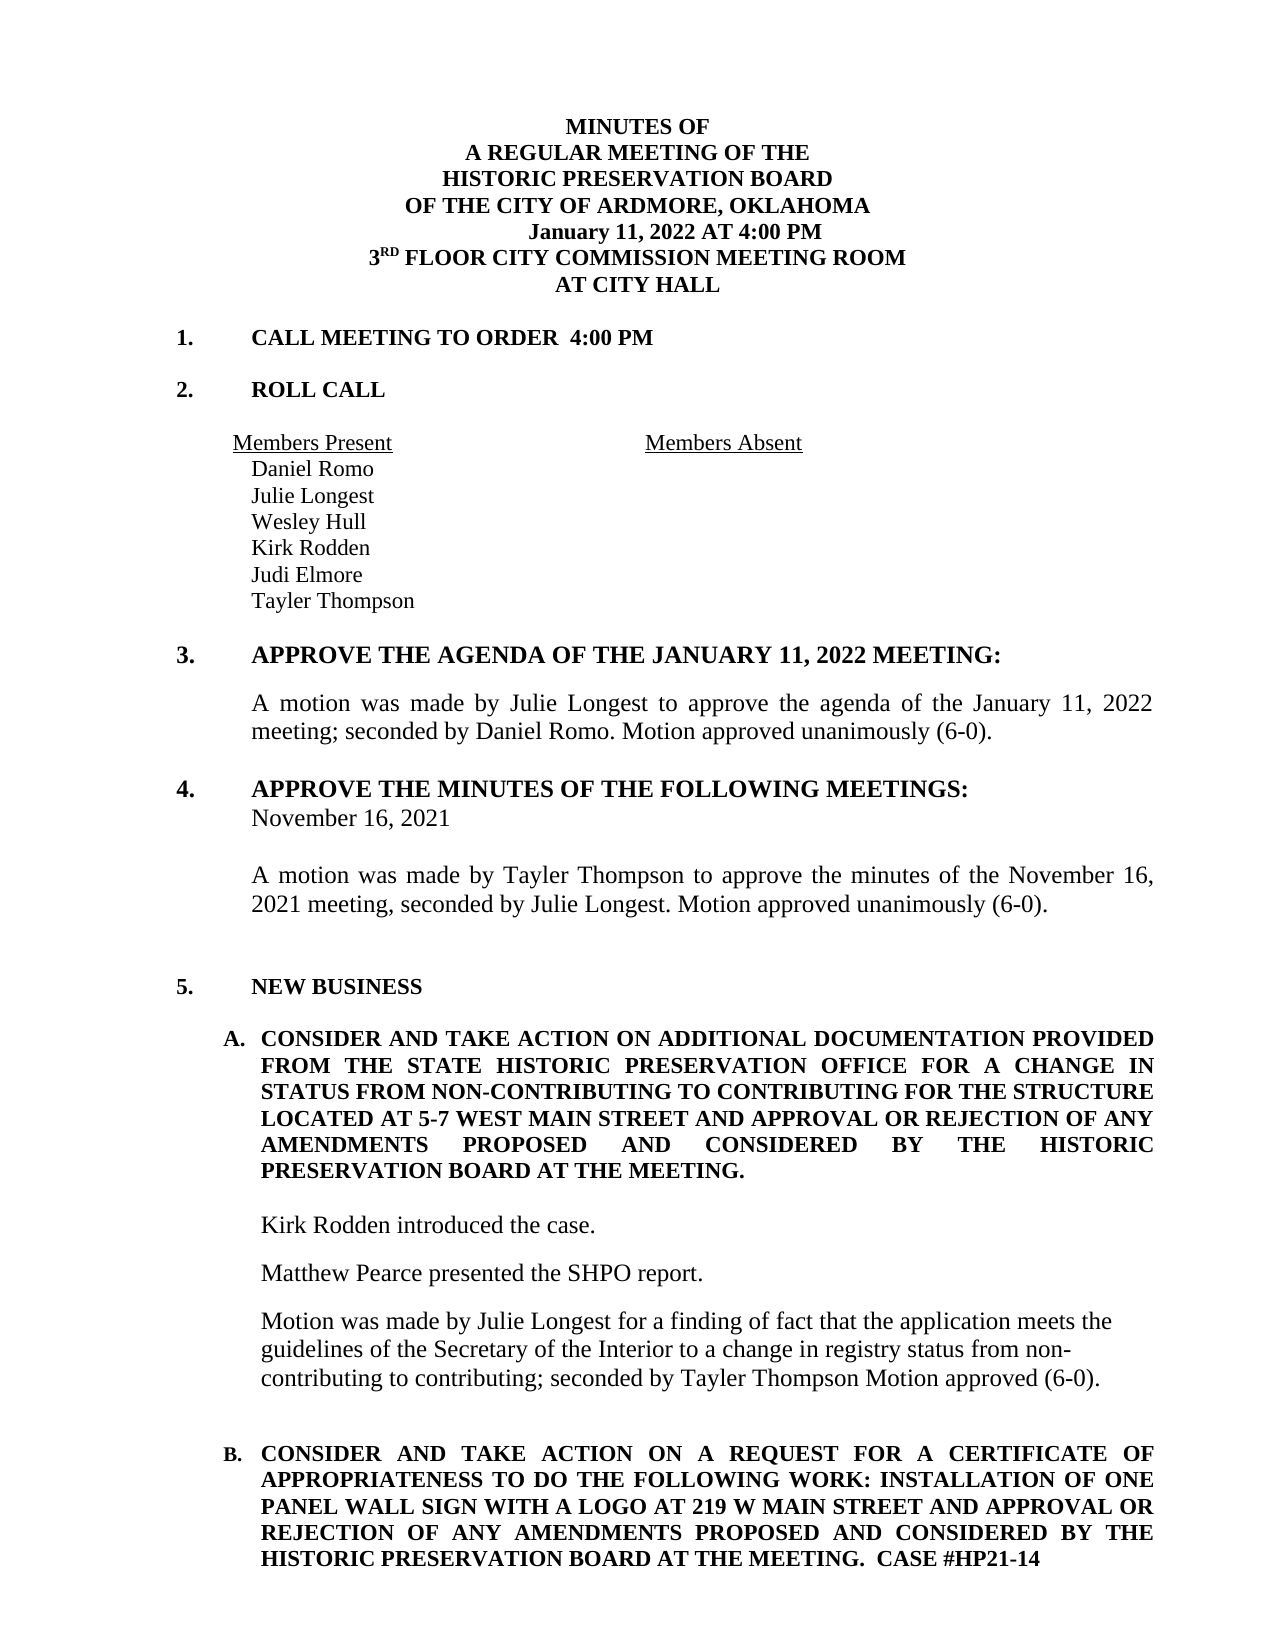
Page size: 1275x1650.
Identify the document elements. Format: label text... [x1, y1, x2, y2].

text Julie Longest [251, 482, 1155, 508]
list ROLL CALL [176, 376, 1155, 403]
text November 16, 2021 [251, 803, 1155, 831]
list CONSIDER AND TAKE ACTION ON A REQUEST FOR A CERTIFICATE OF APPROPRIATENESS TO DO THE FOLLOWING WORK: INSTALLATION OF ONE PANEL WALL SIGN WITH A LOGO AT 219 W MAIN STREET AND APPROVAL OR REJECTION OF ANY AMENDMENTS PROPOSED AND CONSIDERED BY THE HISTORIC PRESERVATION BOARD AT THE MEETING. CASE #HP21-14 [223, 1440, 1155, 1572]
text January 11, 2022 AT 4:00 PM [120, 218, 1155, 244]
text A motion was made by Tayler Thompson to approve the minutes of the November 16, 2021 meeting, seconded by Julie Longest. Motion approved unanimously (6-0). [251, 860, 1155, 918]
text Judi Elmore [251, 561, 1155, 587]
text A REGULAR MEETING OF THE [120, 139, 1155, 165]
text Tayler Thompson [251, 587, 1155, 613]
text Motion was made by Julie Longest for a finding of fact that the application meets the guidelines of the Secretary of the Interior to a change in registry status from non-contributing to contributing; seconded by Tayler Thompson Motion approved (6-0). [261, 1306, 1155, 1392]
list CONSIDER AND TAKE ACTION ON ADDITIONAL DOCUMENTATION PROVIDED FROM THE STATE HISTORIC PRESERVATION OFFICE FOR A CHANGE IN STATUS FROM NON-CONTRIBUTING TO CONTRIBUTING FOR THE STRUCTURE LOCATED AT 5-7 WEST MAIN STREET AND APPROVAL OR REJECTION OF ANY AMENDMENTS PROPOSED AND CONSIDERED BY THE HISTORIC PRESERVATION BOARD AT THE MEETING. [223, 1026, 1155, 1184]
list APPROVE THE AGENDA OF THE JANUARY 11, 2022 MEETING: [176, 640, 1155, 668]
text 3RD FLOOR CITY COMMISSION MEETING ROOM [120, 244, 1155, 271]
list NEW BUSINESS [176, 973, 1155, 999]
text Daniel Romo [251, 455, 1155, 482]
text Members Present Members Absent [232, 429, 1155, 455]
text MINUTES OF [120, 113, 1155, 139]
list APPROVE THE MINUTES OF THE FOLLOWING MEETINGS: [176, 774, 1155, 803]
text Wesley Hull [251, 508, 1155, 534]
text HISTORIC PRESERVATION BOARD [120, 165, 1155, 192]
list CALL MEETING TO ORDER 4:00 PM [176, 323, 1155, 350]
text A motion was made by Julie Longest to approve the agenda of the January 11, 2022 meeting; seconded by Daniel Romo. Motion approved unanimously (6-0). [251, 688, 1155, 745]
text Matthew Pearce presented the SHPO report. [261, 1258, 1155, 1287]
text Kirk Rodden introduced the case. [261, 1210, 1155, 1239]
text Kirk Rodden [251, 534, 1155, 561]
text OF THE CITY OF ARDMORE, OKLAHOMA [120, 192, 1155, 218]
text AT CITY HALL [120, 271, 1155, 297]
